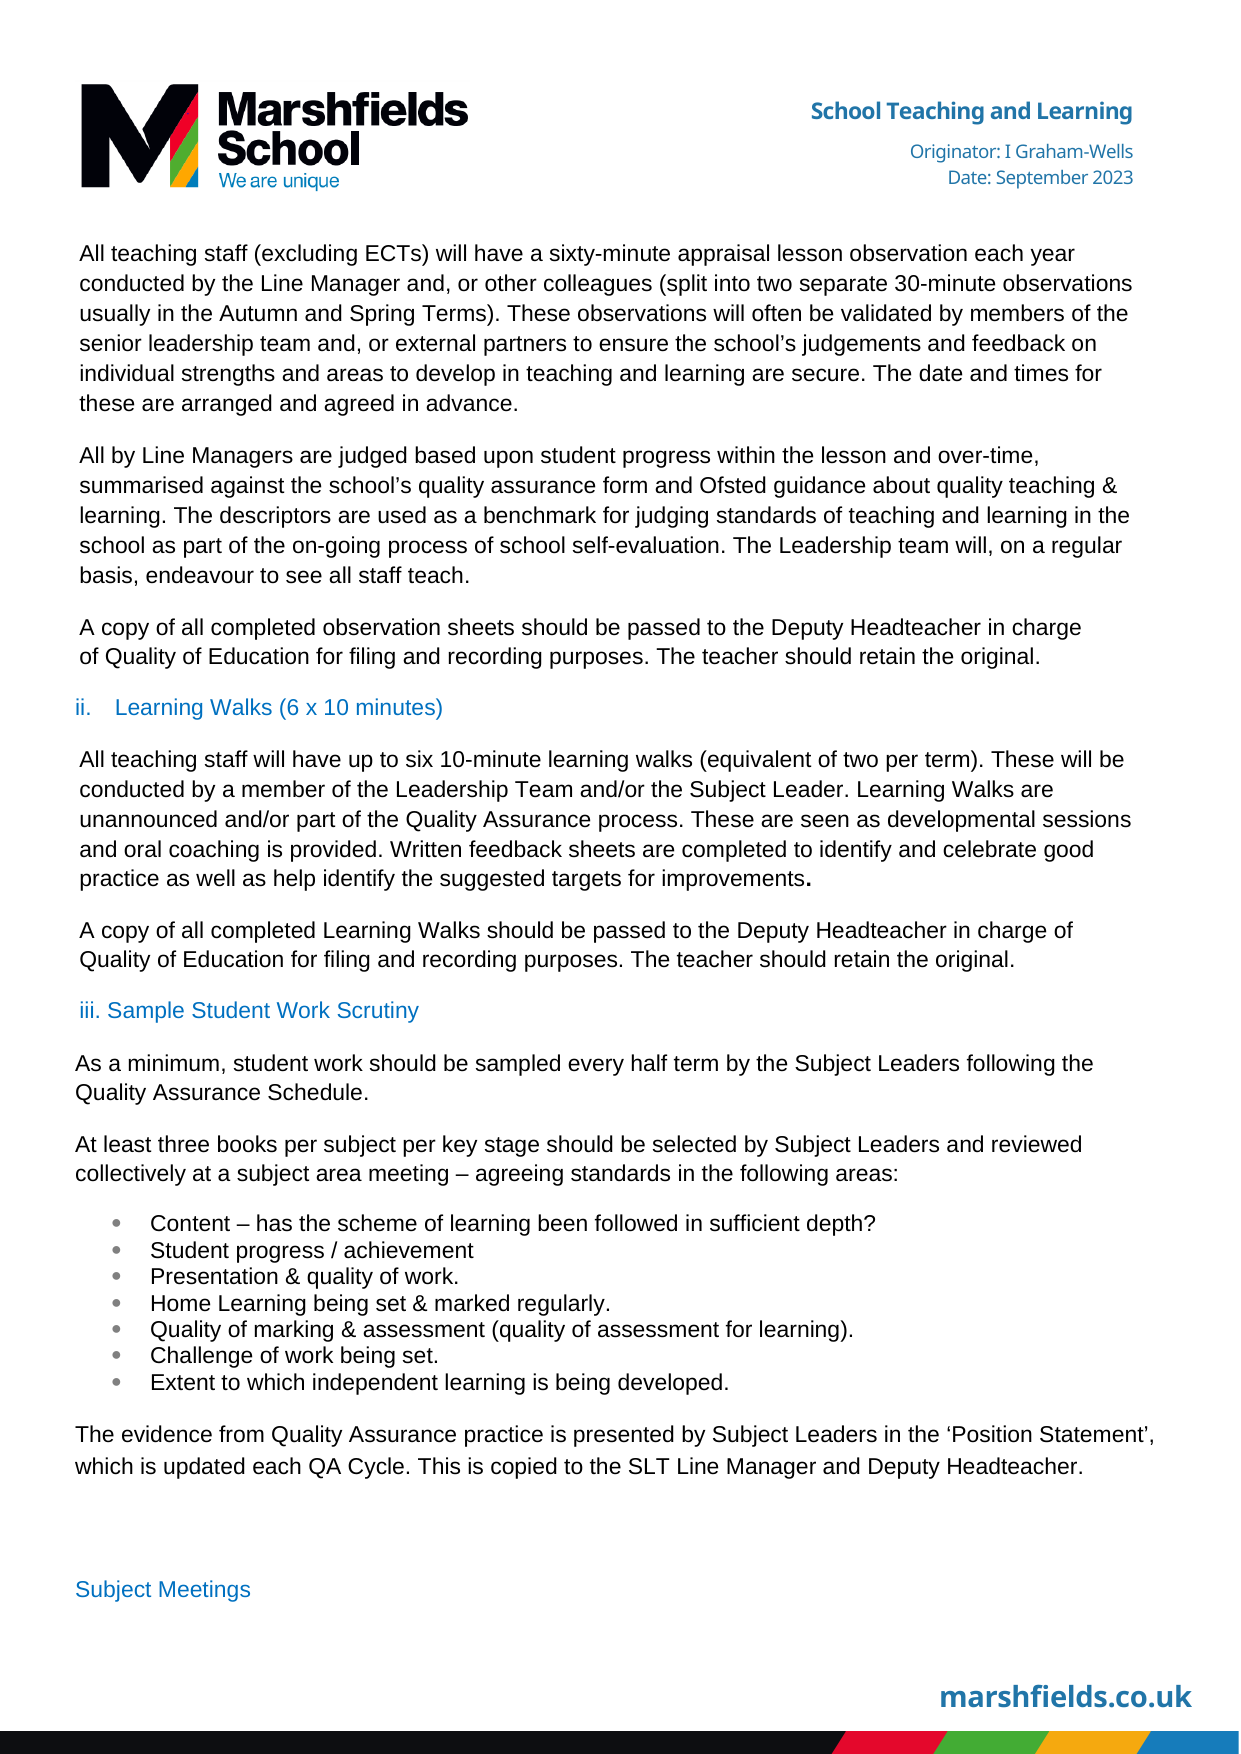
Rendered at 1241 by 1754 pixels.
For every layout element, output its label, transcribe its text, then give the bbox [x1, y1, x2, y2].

picture [75, 80, 471, 198]
picture [0, 1731, 1239, 1754]
list Quality of marking & assessment (quality of assessment for learning). [112, 1316, 1167, 1342]
text All teaching staff (excluding ECTs) will have a sixty-minute appraisal lesson observation each year conducted by the Line Manager and, or other colleagues (split into two separate 30-minute observations usually in the Autumn and Spring Terms). These observations will often be validated by members of the senior leadership team and, or external partners to ensure the school’s judgements and feedback on individual strengths and areas to develop in teaching and learning are secure. The date and times for these are arranged and agreed in advance. [79, 239, 1163, 416]
list Presentation & quality of work. [112, 1263, 1167, 1289]
text The evidence from Quality Assurance practice is presented by Subject Leaders in the ‘Position Statement’, which is updated each QA Cycle. This is copied to the SLT Line Manager and Deputy Headteacher. [75, 1421, 1157, 1479]
text iii. Sample Student Work Scrutiny [79, 997, 1167, 1023]
text learning. The descriptors are used as a benchmark for judging standards of teaching and learning in the school as part of the on-going process of school self-evaluation. The Leadership team will, on a regular basis, endeavour to see all staff teach. [79, 502, 1167, 588]
text At least three books per subject per key stage should be selected by Subject Leaders and reviewed collectively at a subject area meeting – agreeing standards in the following areas: [75, 1131, 1138, 1186]
text Subject Meetings [75, 1582, 1167, 1601]
text All teaching staff will have up to six 10-minute learning walks (equivalent of two per term). These will be conducted by a member of the Leadership Team and/or the Subject Leader. Learning Walks are unannounced and/or part of the Quality Assurance process. These are seen as developmental sessions and oral coaching is provided. Written feedback sheets are completed to identify and celebrate good practice as well as help identify the suggested targets for improvements. [79, 746, 1167, 892]
list Home Learning being set & marked regularly. [112, 1289, 1167, 1316]
text All by Line Managers are judged based upon student progress within the lesson and over-time, summarised against the school’s quality assurance form and Ofsted guidance about quality teaching & [79, 442, 1167, 498]
list Content – has the scheme of learning been followed in sufficient depth? [112, 1210, 1167, 1237]
text ii. Learning Walks (6 x 10 minutes) [75, 694, 1167, 720]
text A copy of all completed observation sheets should be passed to the Deputy Headteacher in charge of Quality of Education for filing and recording purposes. The teacher should retain the original. [79, 614, 1107, 670]
list Extent to which independent learning is being developed. [112, 1368, 1167, 1395]
text A copy of all completed Learning Walks should be passed to the Deputy Headteacher in charge of Quality of Education for filing and recording purposes. The teacher should retain the original. [79, 917, 1073, 973]
list Student progress / achievement [112, 1237, 1167, 1263]
list Challenge of work being set. [112, 1342, 1167, 1368]
text As a minimum, student work should be sampled every half term by the Subject Leaders following the Quality Assurance Schedule. [75, 1049, 1132, 1105]
